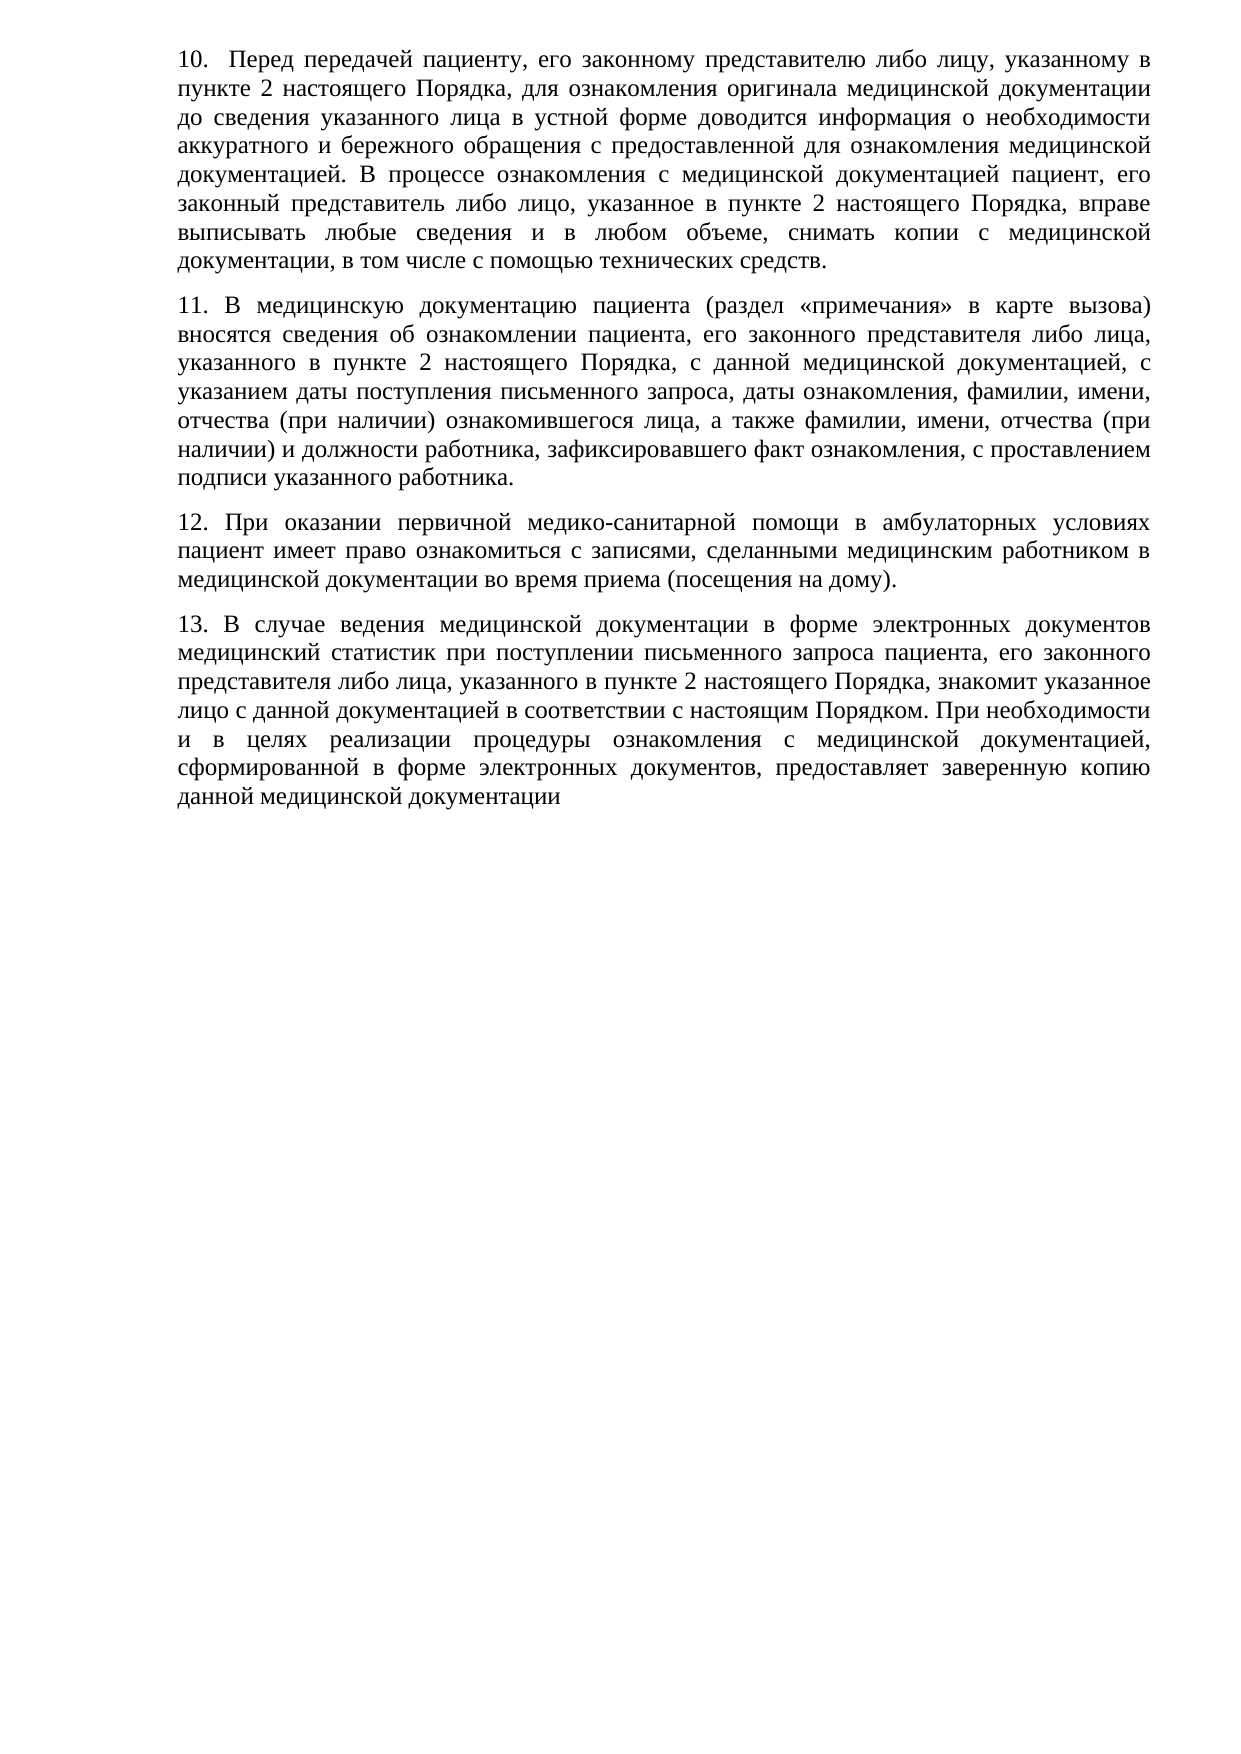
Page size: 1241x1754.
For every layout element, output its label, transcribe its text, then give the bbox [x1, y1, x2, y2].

text 11. В медицинскую документацию пациента (раздел «примечания» в карте вызова) вносятся сведения об ознакомлении пациента, его законного представителя либо лица, указанного в пункте 2 настоящего Порядка, с данной медицинской документацией, с указанием даты поступления письменного запроса, даты ознакомления, фамилии, имени, отчества (при наличии) ознакомившегося лица, а также фамилии, имени, отчества (при наличии) и должности работника, зафиксировавшего факт ознакомления, с проставлением подписи указанного работника. [177, 290, 1152, 491]
text 12. При оказании первичной медико-санитарной помощи в амбулаторных условиях пациент имеет право ознакомиться с записями, сделанными медицинским работником в медицинской документации во время приема (посещения на дому). [177, 507, 1152, 593]
text 10. Перед передачей пациенту, его законному представителю либо лицу, указанному в пункте 2 настоящего Порядка, для ознакомления оригинала медицинской документации до сведения указанного лица в устной форме доводится информация о необходимости аккуратного и бережного обращения с предоставленной для ознакомления медицинской документацией. В процессе ознакомления с медицинской документацией пациент, его законный представитель либо лицо, указанное в пункте 2 настоящего Порядка, вправе выписывать любые сведения и в любом объеме, снимать копии с медицинской документации, в том числе с помощью технических средств. [177, 44, 1152, 274]
text 13. В случае ведения медицинской документации в форме электронных документов медицинский статистик при поступлении письменного запроса пациента, его законного представителя либо лица, указанного в пункте 2 настоящего Порядка, знакомит указанное лицо с данной документацией в соответствии с настоящим Порядком. При необходимости и в целях реализации процедуры ознакомления с медицинской документацией, сформированной в форме электронных документов, предоставляет заверенную копию данной медицинской документации [177, 609, 1152, 810]
